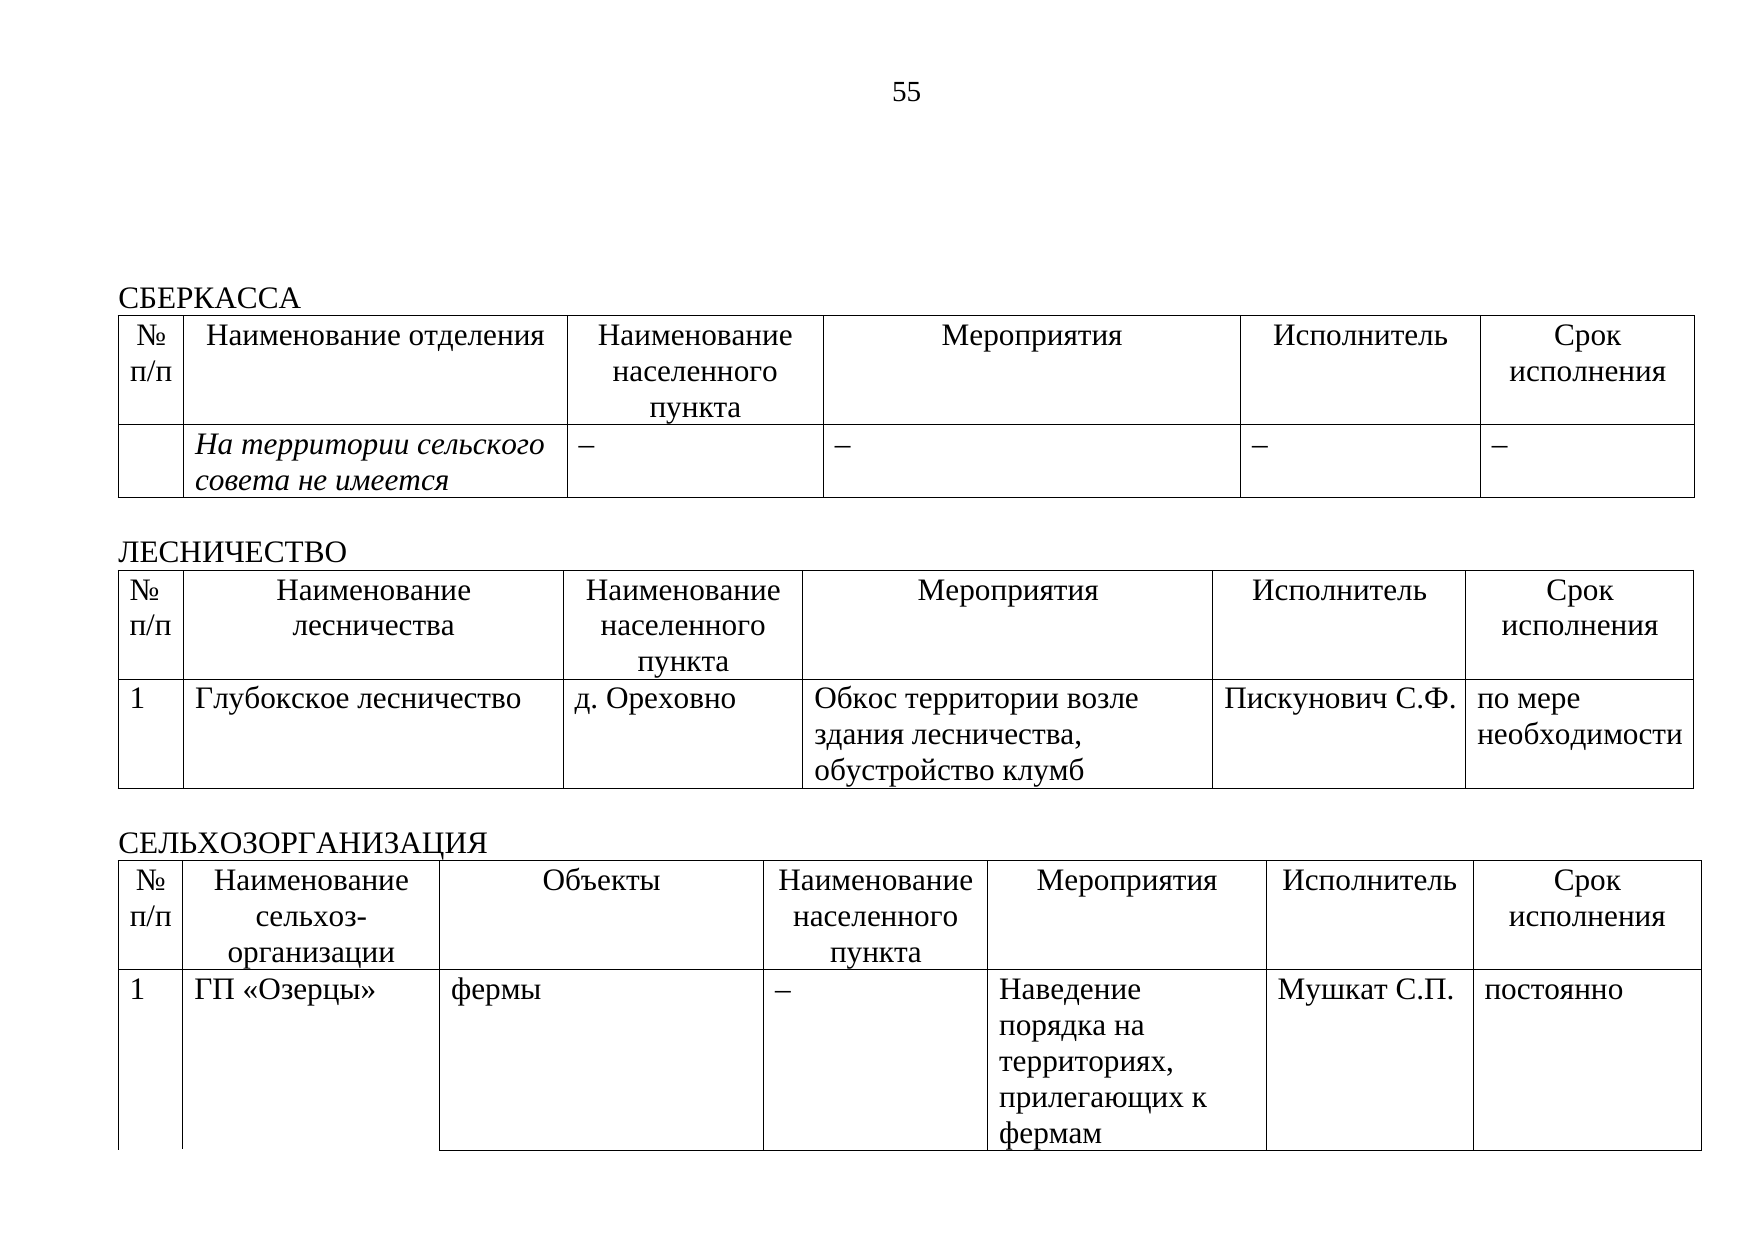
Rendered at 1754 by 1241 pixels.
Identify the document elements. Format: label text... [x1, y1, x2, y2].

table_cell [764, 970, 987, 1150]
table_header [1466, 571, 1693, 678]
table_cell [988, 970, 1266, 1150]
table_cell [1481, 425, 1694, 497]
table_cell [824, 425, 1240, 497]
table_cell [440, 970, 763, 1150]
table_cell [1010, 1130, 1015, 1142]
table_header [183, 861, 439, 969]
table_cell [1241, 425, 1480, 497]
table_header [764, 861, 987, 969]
text СБЕРКАССА [118, 279, 1695, 315]
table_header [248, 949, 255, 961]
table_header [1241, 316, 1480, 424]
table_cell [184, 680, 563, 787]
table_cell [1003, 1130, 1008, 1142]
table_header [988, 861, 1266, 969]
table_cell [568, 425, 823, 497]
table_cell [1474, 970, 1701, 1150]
text ЛЕСНИЧЕСТВО [118, 534, 1695, 570]
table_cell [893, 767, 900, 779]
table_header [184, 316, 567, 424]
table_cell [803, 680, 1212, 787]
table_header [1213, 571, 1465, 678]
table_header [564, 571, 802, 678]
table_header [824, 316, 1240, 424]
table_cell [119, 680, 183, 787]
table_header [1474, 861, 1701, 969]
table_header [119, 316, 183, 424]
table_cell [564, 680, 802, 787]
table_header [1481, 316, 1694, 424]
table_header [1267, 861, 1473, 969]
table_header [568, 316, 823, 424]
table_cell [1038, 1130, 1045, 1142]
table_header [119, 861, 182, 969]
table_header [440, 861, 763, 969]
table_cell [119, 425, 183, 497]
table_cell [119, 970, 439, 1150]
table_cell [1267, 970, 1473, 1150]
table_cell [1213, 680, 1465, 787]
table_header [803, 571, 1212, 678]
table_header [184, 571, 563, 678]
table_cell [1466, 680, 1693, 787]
text СЕЛЬХОЗОРГАНИЗАЦИЯ [118, 824, 1695, 860]
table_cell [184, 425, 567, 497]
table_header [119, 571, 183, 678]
